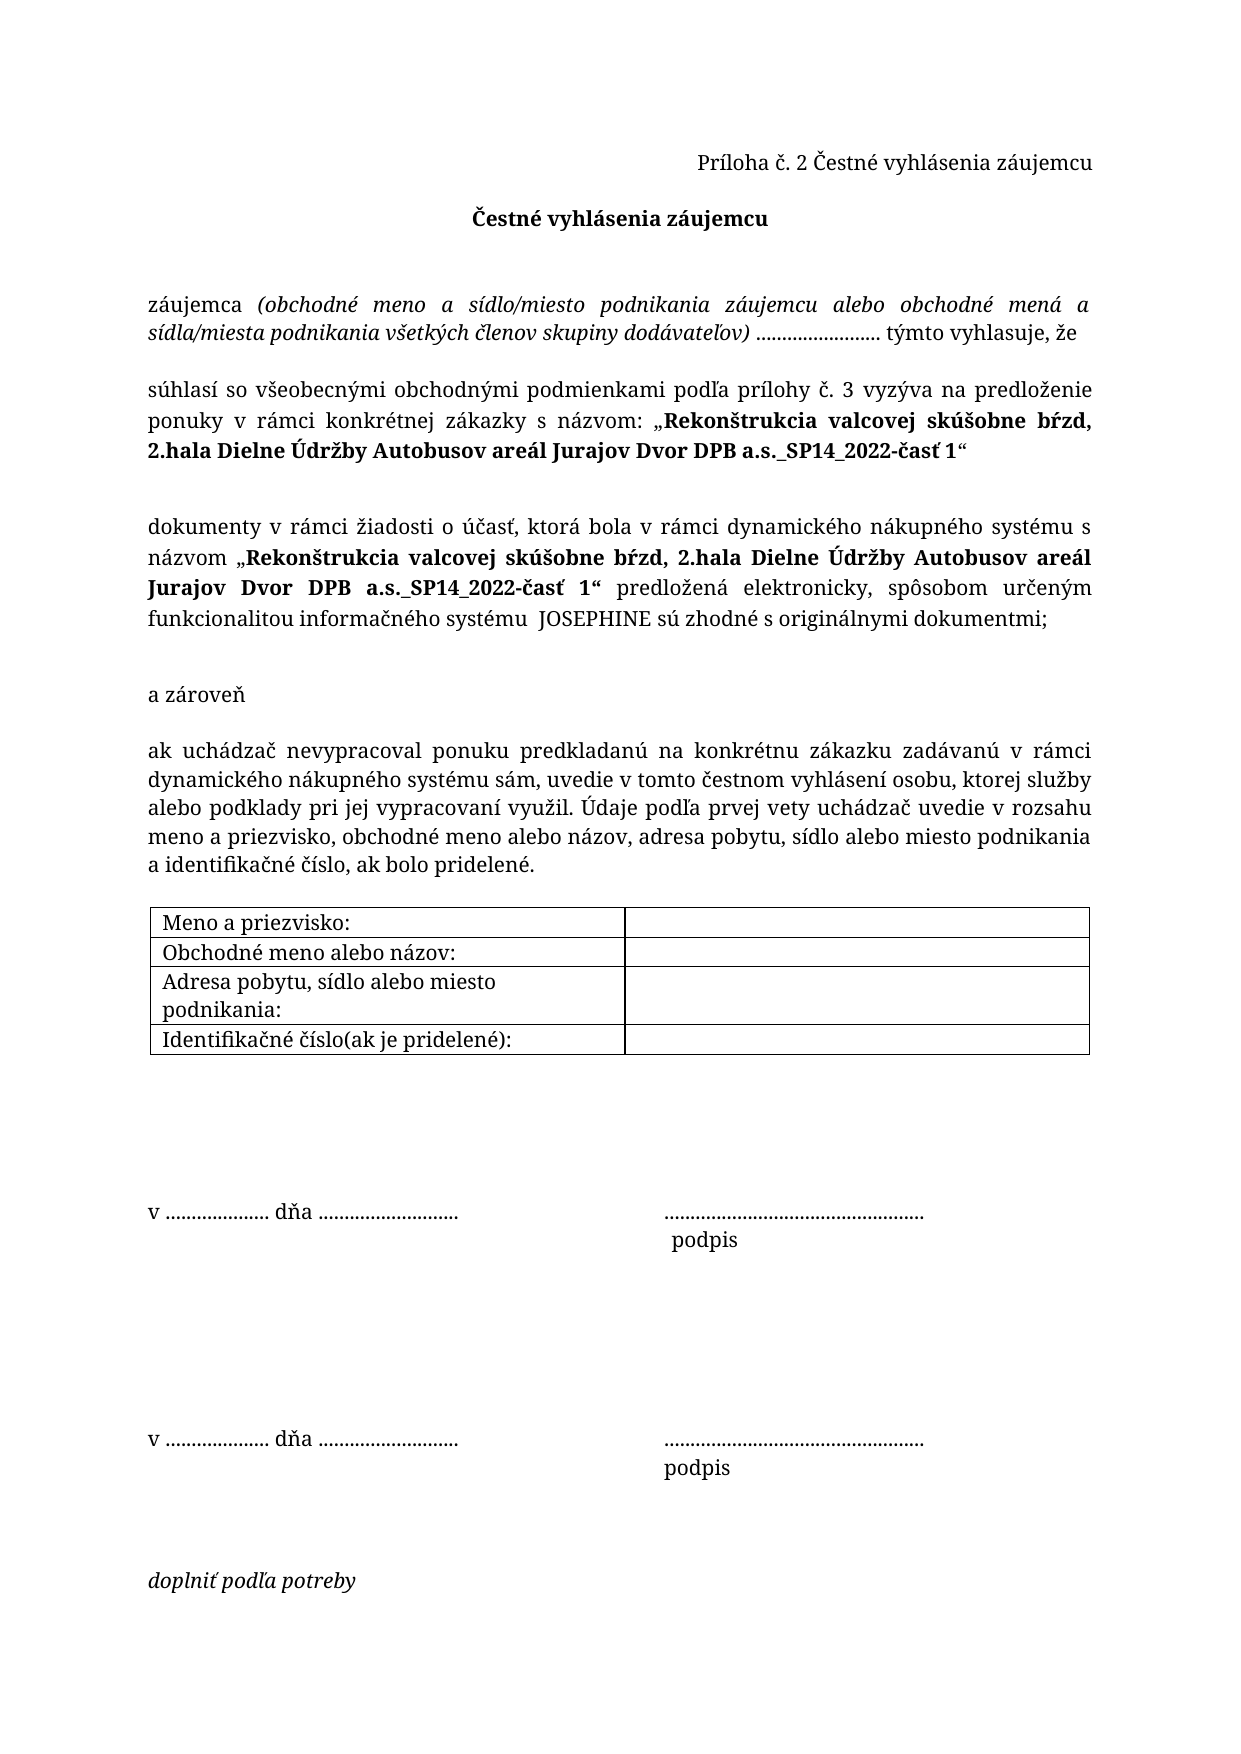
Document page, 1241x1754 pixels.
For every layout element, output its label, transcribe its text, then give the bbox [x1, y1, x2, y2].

text doplniť podľa potreby [148, 1566, 1093, 1595]
table_cell Obchodné meno alebo názov: [151, 938, 624, 966]
text ak uchádzač nevypracoval ponuku predkladanú na konkrétnu zákazku zadávanú v rámci dynamického nákupného systému sám, uvedie v tomto čestnom vyhlásení osobu, ktorej služby alebo podklady pri jej vypracovaní využil. Údaje podľa prvej vety uchádzač uvedie v rozsahu meno a priezvisko, obchodné meno alebo názov, adresa pobytu, sídlo alebo miesto podnikania a identifikačné číslo, ak bolo pridelené. [148, 737, 1093, 879]
text podpis [148, 1453, 1093, 1481]
table_cell [626, 938, 1089, 966]
table_cell [626, 967, 1089, 1024]
text v .................... dňa ........................... .................................................. [148, 1424, 1093, 1453]
table_header Meno a priezvisko: [151, 908, 624, 937]
text a zároveň [148, 680, 1093, 708]
table_cell Adresa pobytu, sídlo alebo miesto podnikania: [151, 967, 624, 1024]
text dokumenty v rámci žiadosti o účasť, ktorá bola v rámci dynamického nákupného systému s názvom „Rekonštrukcia valcovej skúšobne bŕzd, 2.hala Dielne Údržby Autobusov areál Jurajov Dvor DPB a.s._SP14_2022-časť 1“ predložená elektronicky, spôsobom určeným funkcionalitou informačného systému JOSEPHINE sú zhodné s originálnymi dokumentmi; [148, 512, 1093, 632]
table_cell [626, 1025, 1089, 1053]
text Príloha č. 2 Čestné vyhlásenia záujemcu [148, 148, 1093, 176]
text súhlasí so všeobecnými obchodnými podmienkami podľa prílohy č. 3 vyzýva na predloženie ponuky v rámci konkrétnej zákazky s názvom: „Rekonštrukcia valcovej skúšobne bŕzd, 2.hala Dielne Údržby Autobusov areál Jurajov Dvor DPB a.s._SP14_2022-časť 1“ [148, 375, 1093, 465]
text podpis [148, 1225, 1093, 1254]
text Čestné vyhlásenia záujemcu [148, 204, 1093, 233]
text v .................... dňa ........................... .................................................. [148, 1197, 1093, 1225]
text záujemca (obchodné meno a sídlo/miesto podnikania záujemcu alebo obchodné mená a sídla/miesta podnikania všetkých členov skupiny dodávateľov) ........................ týmto vyhlasuje, že [148, 290, 1093, 347]
table_cell Identifikačné číslo(ak je pridelené): [151, 1025, 624, 1053]
table_header [626, 908, 1089, 937]
